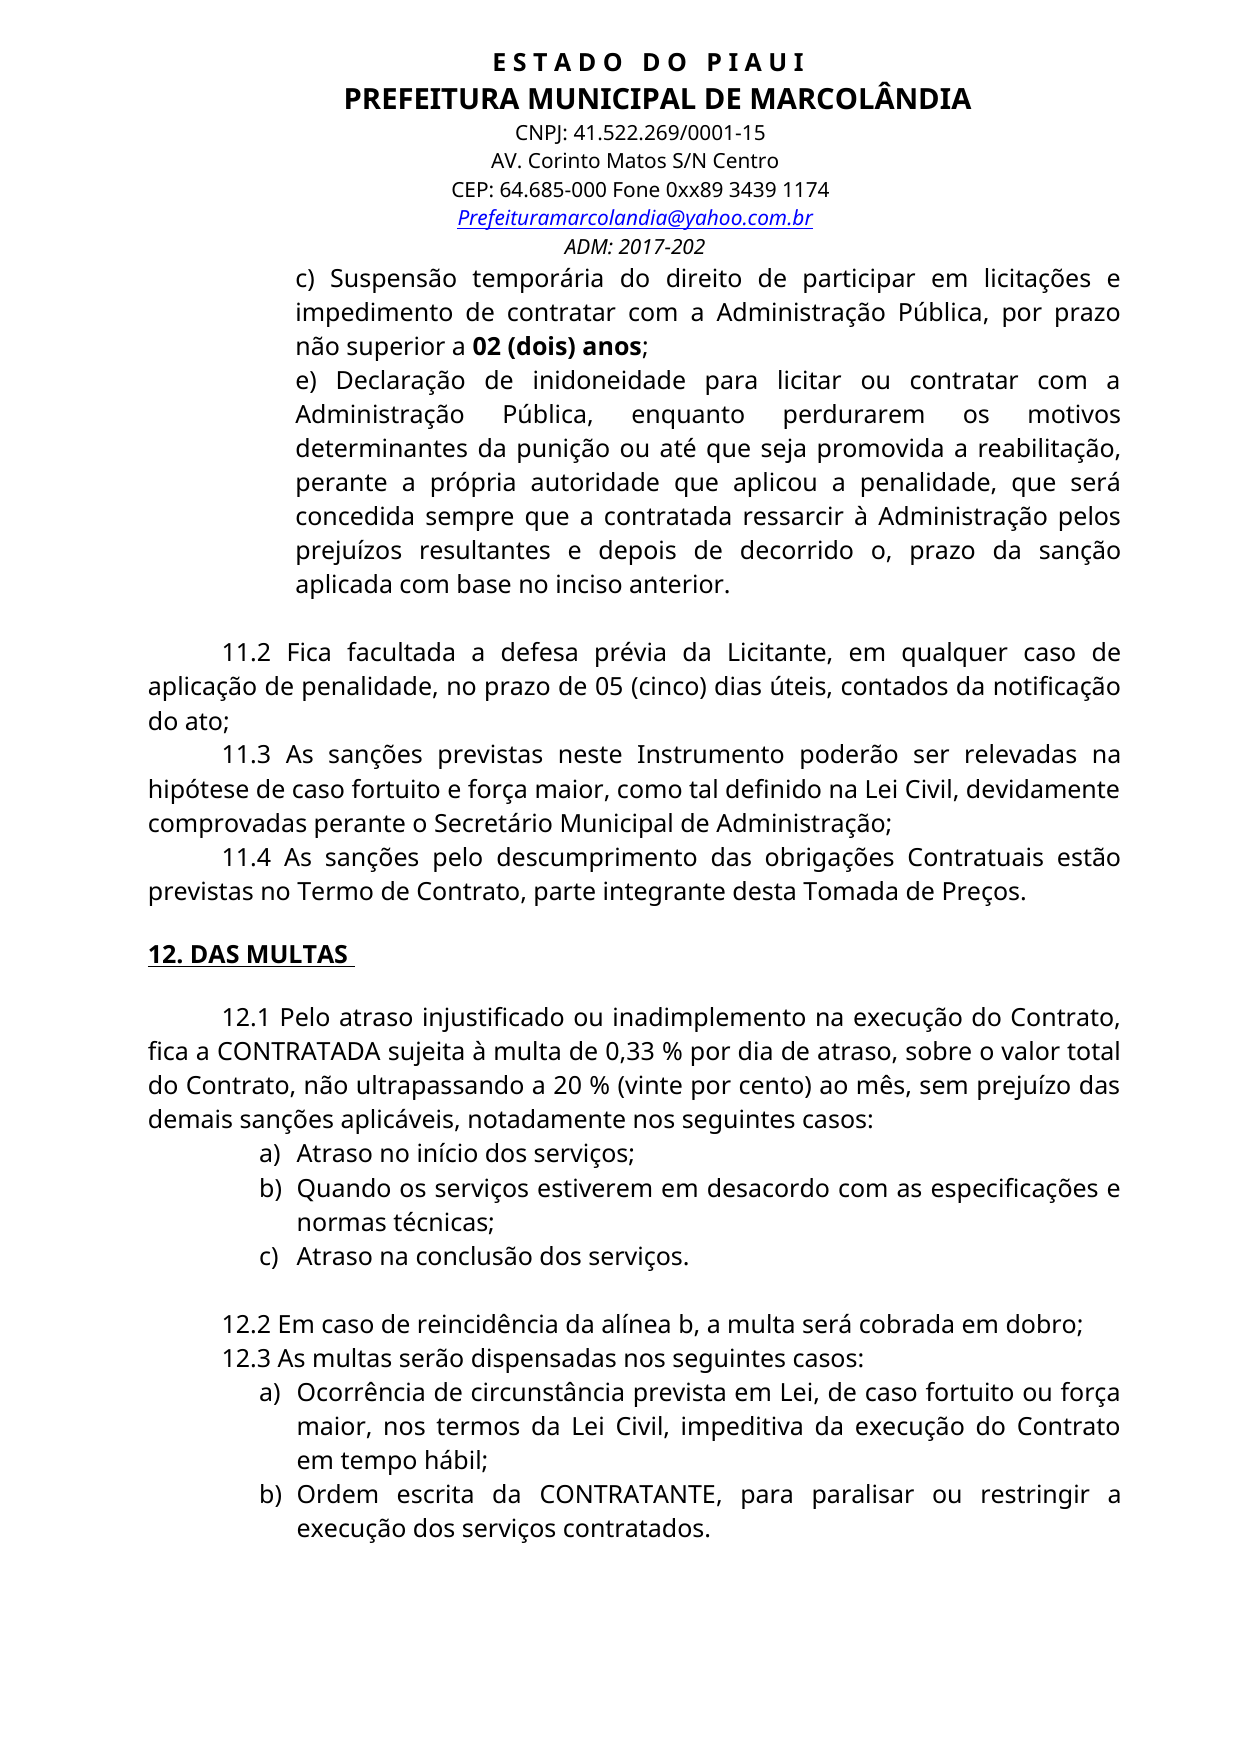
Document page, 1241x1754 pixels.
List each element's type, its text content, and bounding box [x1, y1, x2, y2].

list Ocorrência de circunstância prevista em Lei, de caso fortuito ou força maior, nos termos da Lei Civil, impeditiva da execução do Contrato em tempo hábil; [259, 1374, 1122, 1477]
list Atraso no início dos serviços; [259, 1136, 1122, 1170]
text 12.1 Pelo atraso injustificado ou inadimplemento na execução do Contrato, fica a CONTRATADA sujeita à multa de 0,33 % por dia de atraso, sobre o valor total do Contrato, não ultrapassando a 20 % (vinte por cento) ao mês, sem prejuízo das demais sanções aplicáveis, notadamente nos seguintes casos: [148, 1000, 1122, 1136]
text 11.2 Fica facultada a defesa prévia da Licitante, em qualquer caso de aplicação de penalidade, no prazo de 05 (cinco) dias úteis, contados da notificação do ato; [148, 635, 1122, 737]
text e) Declaração de inidoneidade para licitar ou contratar com a Administração Pública, enquanto perdurarem os motivos determinantes da punição ou até que seja promovida a reabilitação, perante a própria autoridade que aplicou a penalidade, que será concedida sempre que a contratada ressarcir à Administração pelos prejuízos resultantes e depois de decorrido o, prazo da sanção aplicada com base no inciso anterior. [295, 362, 1122, 601]
list Ordem escrita da CONTRATANTE, para paralisar ou restringir a execução dos serviços contratados. [259, 1477, 1122, 1545]
text 12. DAS MULTAS [148, 937, 1122, 971]
text c) Suspensão temporária do direito de participar em licitações e impedimento de contratar com a Administração Pública, por prazo não superior a 02 (dois) anos; [295, 260, 1122, 362]
text 12.2 Em caso de reincidência da alínea b, a multa será cobrada em dobro; [148, 1306, 1122, 1341]
list Atraso na conclusão dos serviços. [259, 1238, 1122, 1272]
list Quando os serviços estiverem em desacordo com as especificações e normas técnicas; [259, 1170, 1122, 1238]
text 11.3 As sanções previstas neste Instrumento poderão ser relevadas na hipótese de caso fortuito e força maior, como tal definido na Lei Civil, devidamente comprovadas perante o Secretário Municipal de Administração; [148, 737, 1122, 839]
text 12.3 As multas serão dispensadas nos seguintes casos: [148, 1341, 1122, 1374]
text 11.4 As sanções pelo descumprimento das obrigações Contratuais estão previstas no Termo de Contrato, parte integrante desta Tomada de Preços. [148, 839, 1122, 907]
